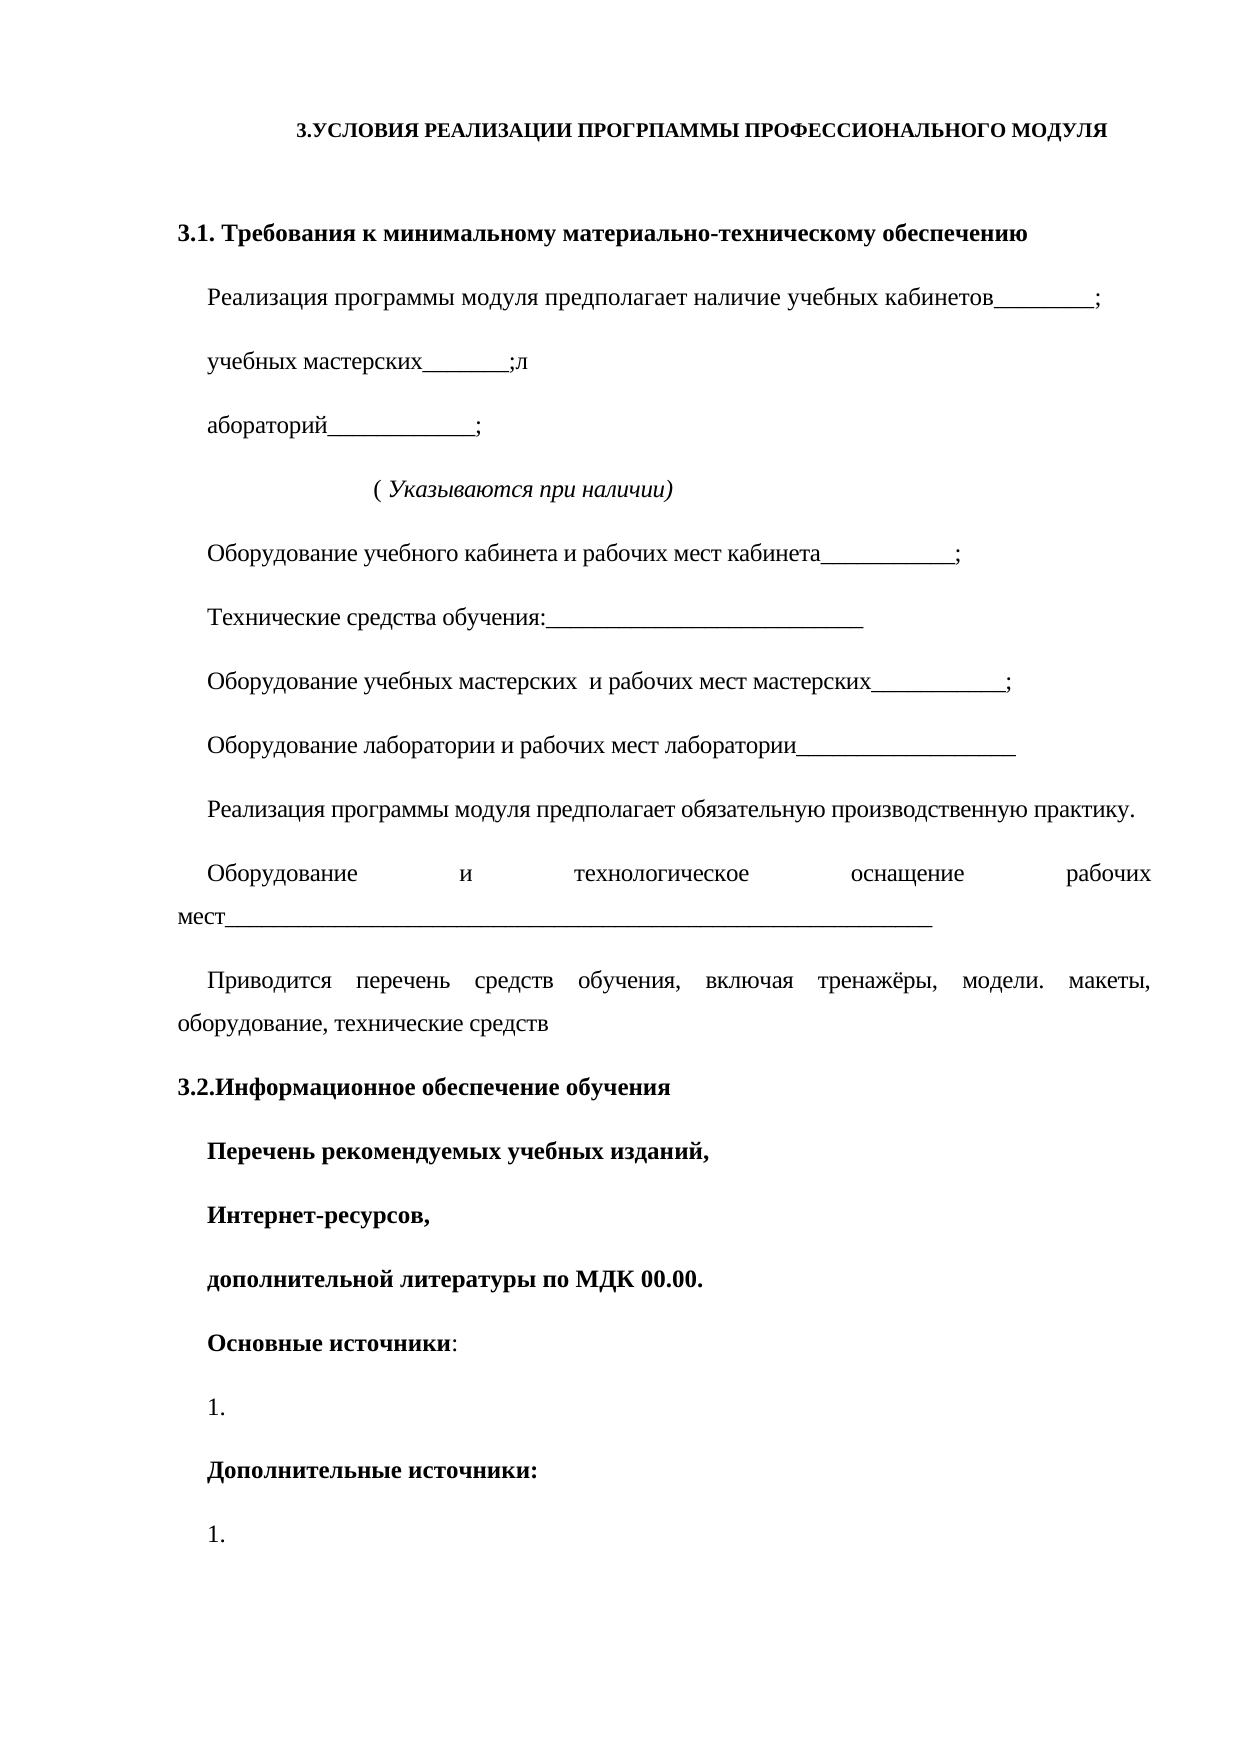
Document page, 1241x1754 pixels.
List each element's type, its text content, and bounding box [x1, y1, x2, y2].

text дополнительной литературы по МДК 00.00. [177, 1264, 1152, 1292]
text 1. [177, 1392, 1152, 1420]
text 3.1. Требования к минимальному материально-техническому обеспечению [177, 218, 1152, 247]
text Перечень рекомендуемых учебных изданий, [177, 1136, 1152, 1164]
text Оборудование учебного кабинета и рабочих мест кабинета___________; [177, 538, 1152, 567]
text Интернет-ресурсов, [177, 1200, 1152, 1228]
text Реализация программы модуля предполагает наличие учебных кабинетов________; [177, 282, 1152, 311]
text абораторий____________; [177, 410, 1152, 439]
text Оборудование и технологическое оснащение рабочих мест__________________________________________________________ [177, 858, 1152, 929]
text 3.2.Информационное обеспечение обучения [177, 1072, 1152, 1101]
text ( Указываются при наличии) [177, 474, 1152, 503]
list 3.УСЛОВИЯ РЕАЛИЗАЦИИ ПРОГРПАММЫ профессионального модуля [252, 118, 1152, 142]
text Технические средства обучения:__________________________ [177, 602, 1152, 631]
text Оборудование лаборатории и рабочих мест лаборатории__________________ [177, 730, 1152, 758]
text Оборудование учебных мастерских и рабочих мест мастерских___________; [177, 666, 1152, 694]
text Приводится перечень средств обучения, включая тренажёры, модели. макеты, оборудование, технические средств [177, 965, 1152, 1037]
text учебных мастерских_______;л [177, 346, 1152, 375]
text Реализация программы модуля предполагает обязательную производственную практику. [177, 794, 1152, 822]
text Дополнительные источники: [177, 1456, 1152, 1484]
text Основные источники: [177, 1328, 1152, 1356]
text 1. [177, 1519, 1152, 1548]
